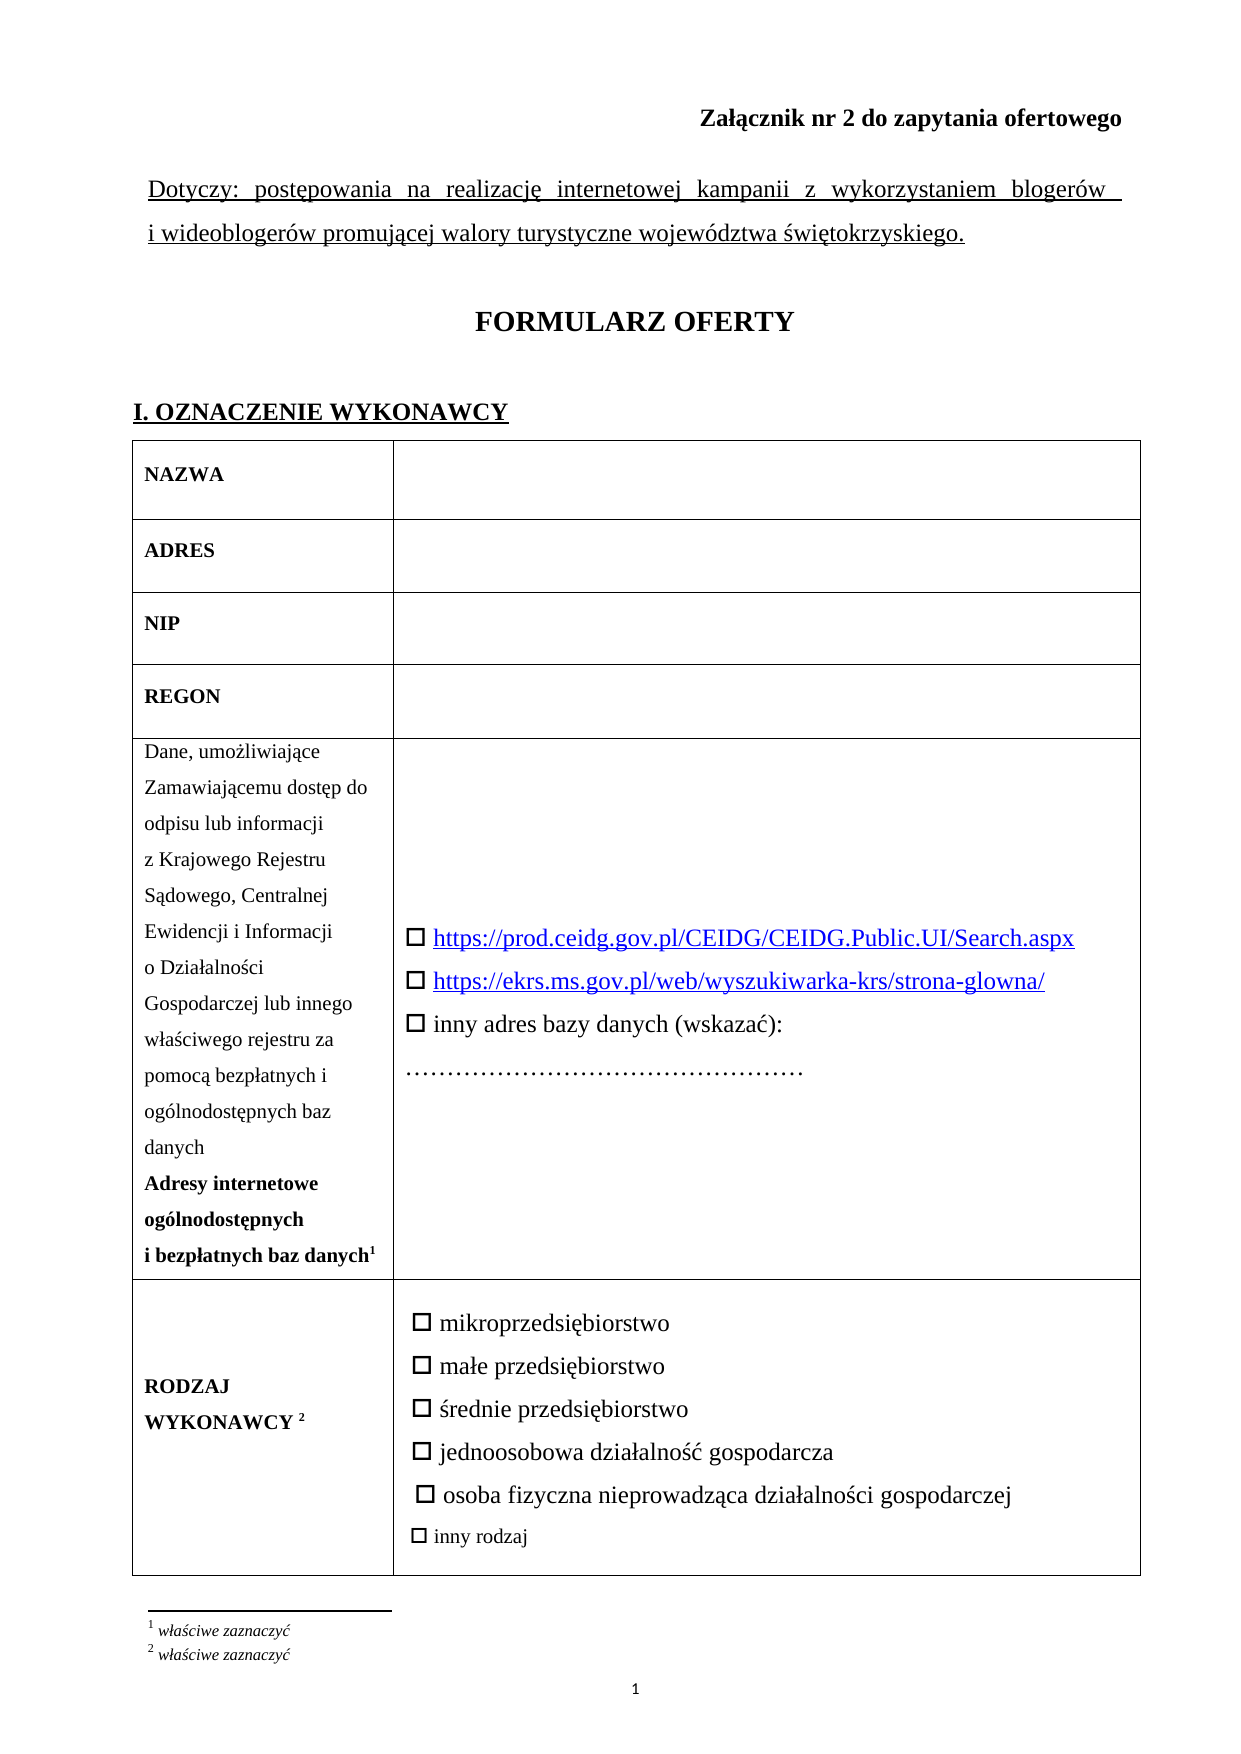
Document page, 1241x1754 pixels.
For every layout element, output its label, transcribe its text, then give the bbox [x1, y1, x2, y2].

table_cell REGON [133, 665, 393, 738]
table_cell [394, 665, 1140, 738]
table_cell https://prod.ceidg.gov.pl/CEIDG/CEIDG.Public.UI/Search.aspx https://ekrs.ms.gov.pl/web/wyszukiwarka-krs/strona-glowna/ inny adres bazy danych (wskazać): ………………………………………… [394, 739, 1140, 1279]
table_cell Dane, umożliwiające Zamawiającemu dostęp do odpisu lub informacji z Krajowego Rejestru Sądowego, Centralnej Ewidencji i Informacji o Działalności Gospodarczej lub innego właściwego rejestru za pomocą bezpłatnych i ogólnodostępnych baz danych Adresy internetowe ogólnodostępnych i bezpłatnych baz danych [133, 739, 393, 1279]
table_header NAZWA [133, 441, 393, 519]
table_header [394, 441, 1140, 519]
text FORMULARZ OFERTY [148, 304, 1122, 337]
text I. OZNACZENIE WYKONAWCY [133, 397, 1122, 426]
table_cell ADRES [133, 520, 393, 592]
table_cell NIP [133, 593, 393, 664]
table_cell mikroprzedsiębiorstwo małe przedsiębiorstwo średnie przedsiębiorstwo jednoosobowa działalność gospodarcza osoba fizyczna nieprowadząca działalności gospodarczej inny rodzaj [394, 1280, 1140, 1575]
text Załącznik nr 2 do zapytania ofertowego [148, 103, 1122, 131]
table_cell [394, 593, 1140, 664]
text Dotyczy: postępowania na realizację internetowej kampanii z wykorzystaniem blogerów i wideoblogerów promującej walory turystyczne województwa świętokrzyskiego. [148, 201, 1122, 246]
table_cell [394, 520, 1140, 592]
text Dotyczy: postępowania na realizację internetowej kampanii z wykorzystaniem blogerów i wideoblogerów promującej walory turystyczne województwa świętokrzyskiego. [148, 174, 1122, 199]
table_cell RODZAJ WYKONAWCY [133, 1280, 393, 1575]
